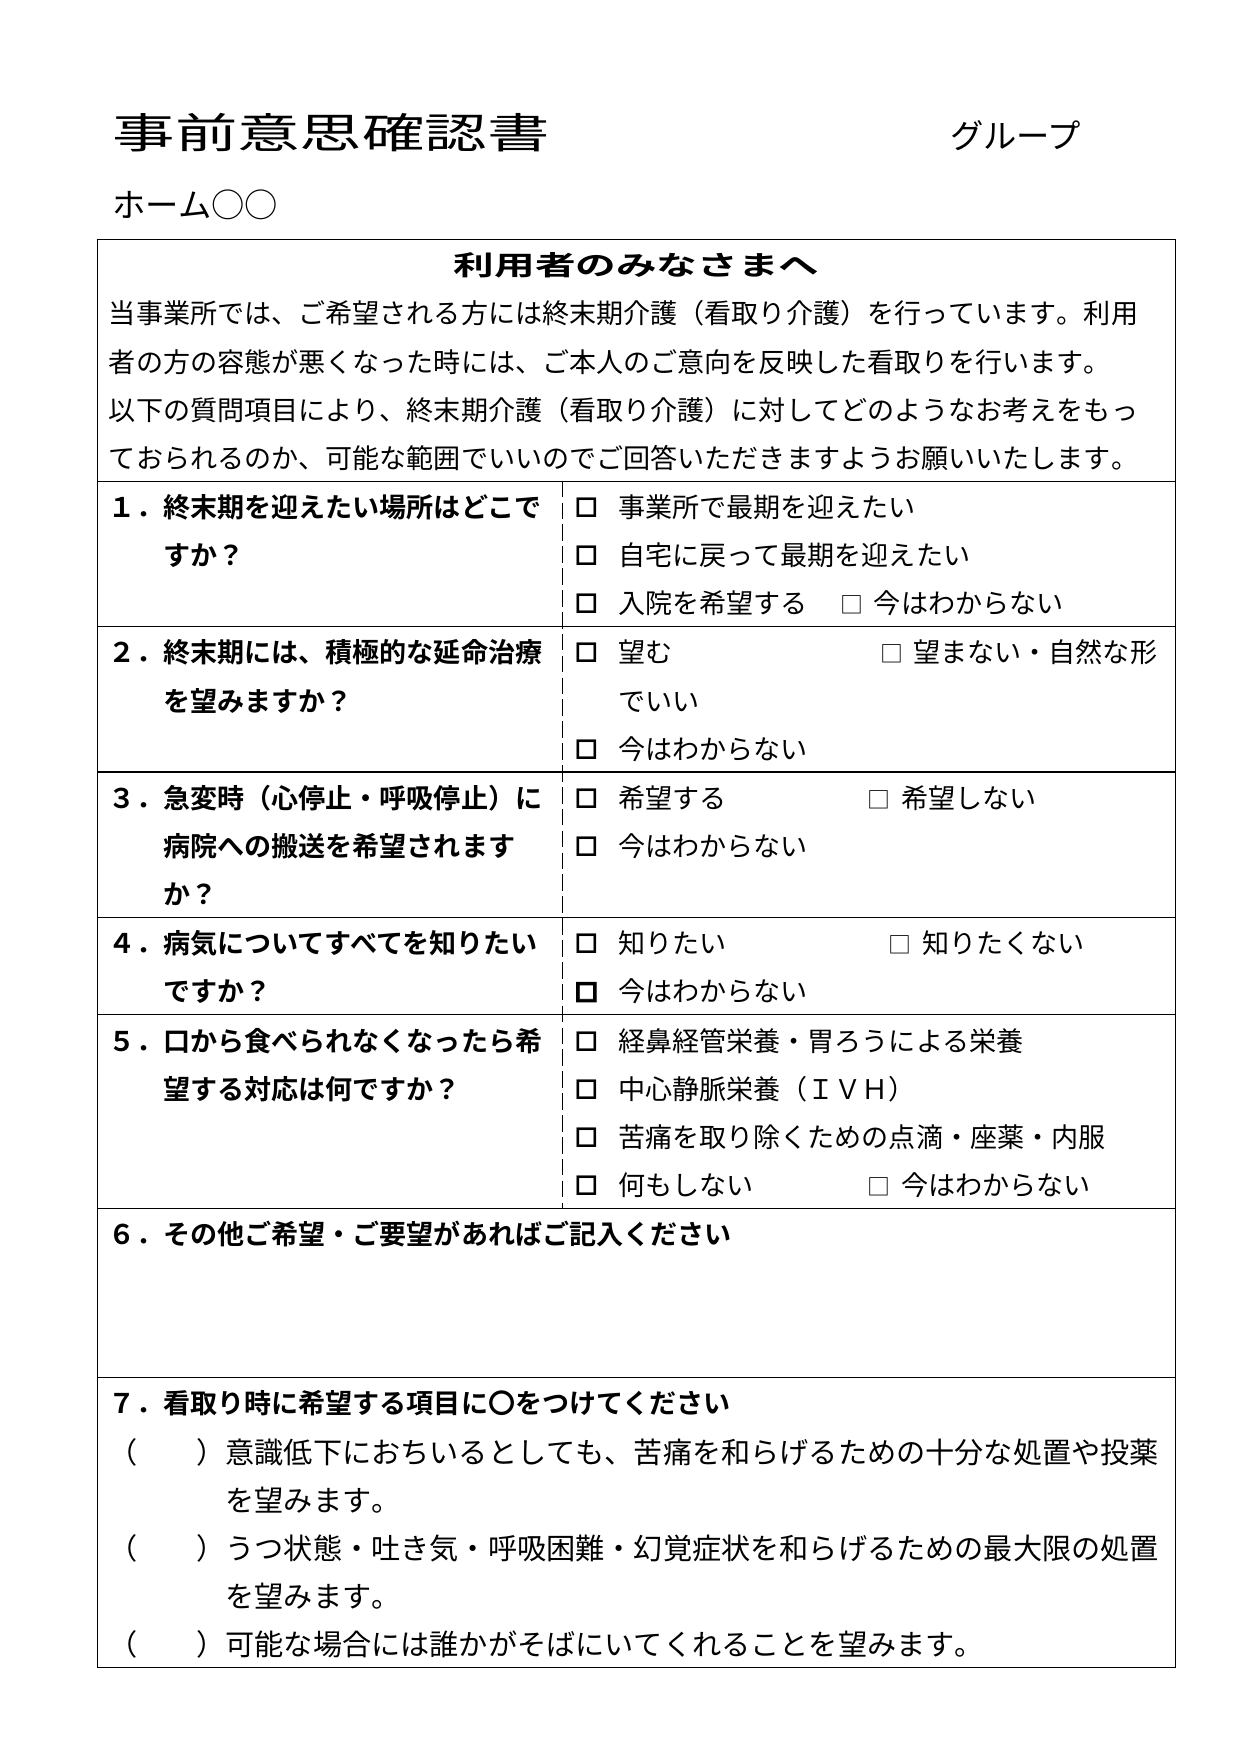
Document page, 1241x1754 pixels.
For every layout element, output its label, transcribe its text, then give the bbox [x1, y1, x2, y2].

table_header 利用者のみなさまへ 当事業所では、ご希望される方には終末期介護（看取り介護）を行っています。利用者の方の容態が悪くなった時には、ご本人のご意向を反映した看取りを行います。 以下の質問項目により、終末期介護（看取り介護）に対してどのようなお考えをもっておられるのか、可能な範囲でいいのでご回答いただきますようお願いいたします。 [98, 240, 1175, 481]
table_cell １．終末期を迎えたい場所はどこですか？ [98, 482, 563, 626]
table_cell 希望する □ 希望しない 今はわからない [563, 773, 1175, 917]
table_cell ２．終末期には、積極的な延命治療を望みますか？ [98, 627, 563, 771]
table_cell 望む □ 望まない・自然な形でいい 今はわからない [563, 627, 1175, 771]
table_cell 経鼻経管栄養・胃ろうによる栄養 中心静脈栄養（ＩＶＨ） 苦痛を取り除くための点滴・座薬・内服 何もしない □ 今はわからない [563, 1015, 1175, 1208]
table_cell 知りたい □ 知りたくない 今はわからない [563, 918, 1175, 1014]
text 事前意思確認書 グループホーム○○ [112, 94, 1140, 239]
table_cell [98, 1378, 1175, 1667]
table_cell ３．急変時（心停止・呼吸停止）に病院への搬送を希望されますか？ [98, 773, 563, 917]
table_cell 事業所で最期を迎えたい 自宅に戻って最期を迎えたい 入院を希望する □ 今はわからない [563, 482, 1175, 626]
table_cell ６．その他ご希望・ご要望があればご記入ください [98, 1209, 1175, 1377]
table_cell ４．病気についてすべてを知りたいですか？ [98, 918, 563, 1014]
table_cell ５．口から食べられなくなったら希望する対応は何ですか？ [98, 1015, 563, 1208]
